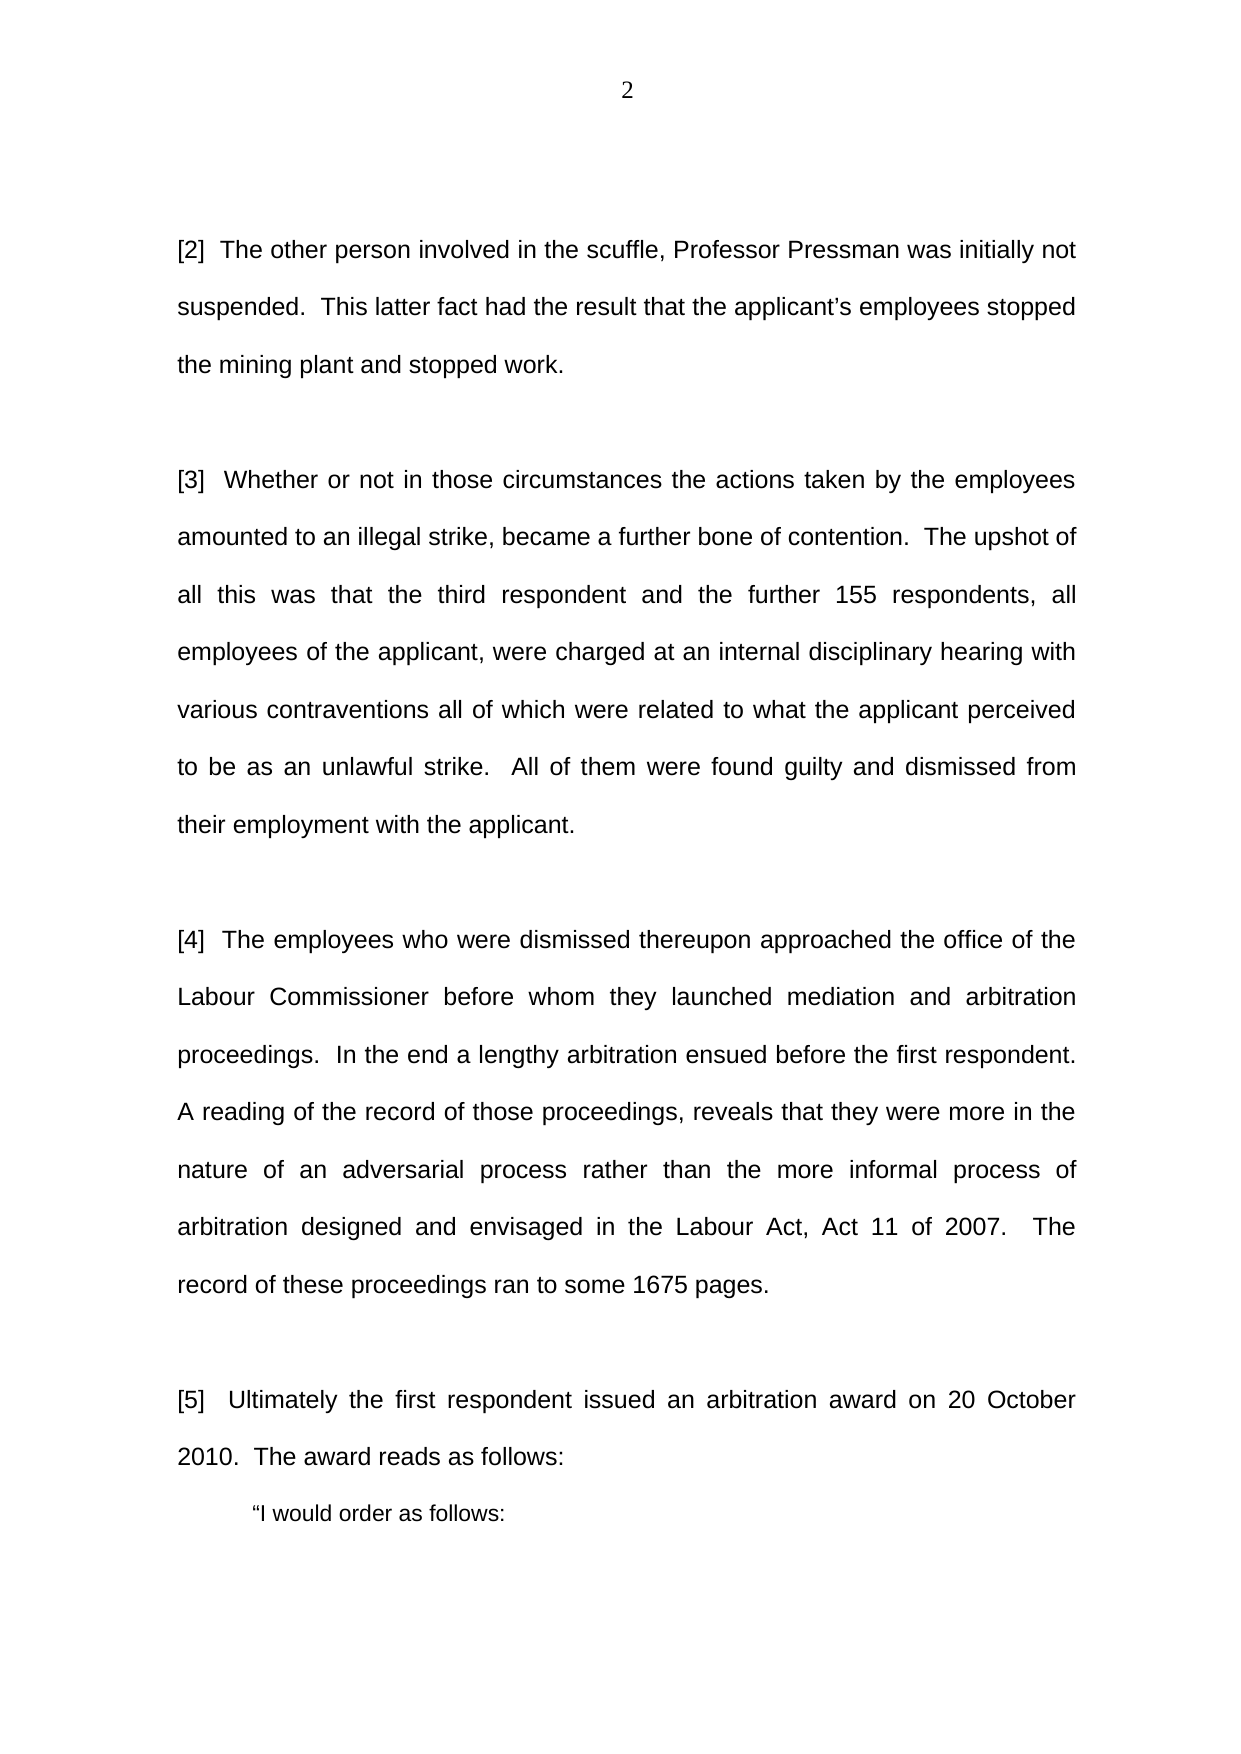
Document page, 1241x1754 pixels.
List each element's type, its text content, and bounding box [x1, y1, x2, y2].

text [3] Whether or not in those circumstances the actions taken by the employees amounted to an illegal strike, became a further bone of contention. The upshot of all this was that the third respondent and the further 155 respondents, all employees of the applicant, were charged at an internal disciplinary hearing with various contraventions all of which were related to what the applicant perceived to be as an unlawful strike. All of them were found guilty and dismissed from their employment with the applicant. [177, 465, 1078, 838]
text [5] Ultimately the first respondent issued an arbitration award on 20 October 2010. The award reads as follows: [177, 1385, 1078, 1471]
text [2] The other person involved in the scuffle, Professor Pressman was initially not suspended. This latter fact had the result that the applicant’s employees stopped the mining plant and stopped work. [177, 235, 1078, 378]
text “I would order as follows: [177, 1500, 1078, 1526]
text [4] The employees who were dismissed thereupon approached the office of the Labour Commissioner before whom they launched mediation and arbitration proceedings. In the end a lengthy arbitration ensued before the first respondent. A reading of the record of those proceedings, reveals that they were more in the nature of an adversarial process rather than the more informal process of arbitration designed and envisaged in the Labour Act, Act 11 of 2007. The record of these proceedings ran to some 1675 pages. [177, 925, 1078, 1298]
